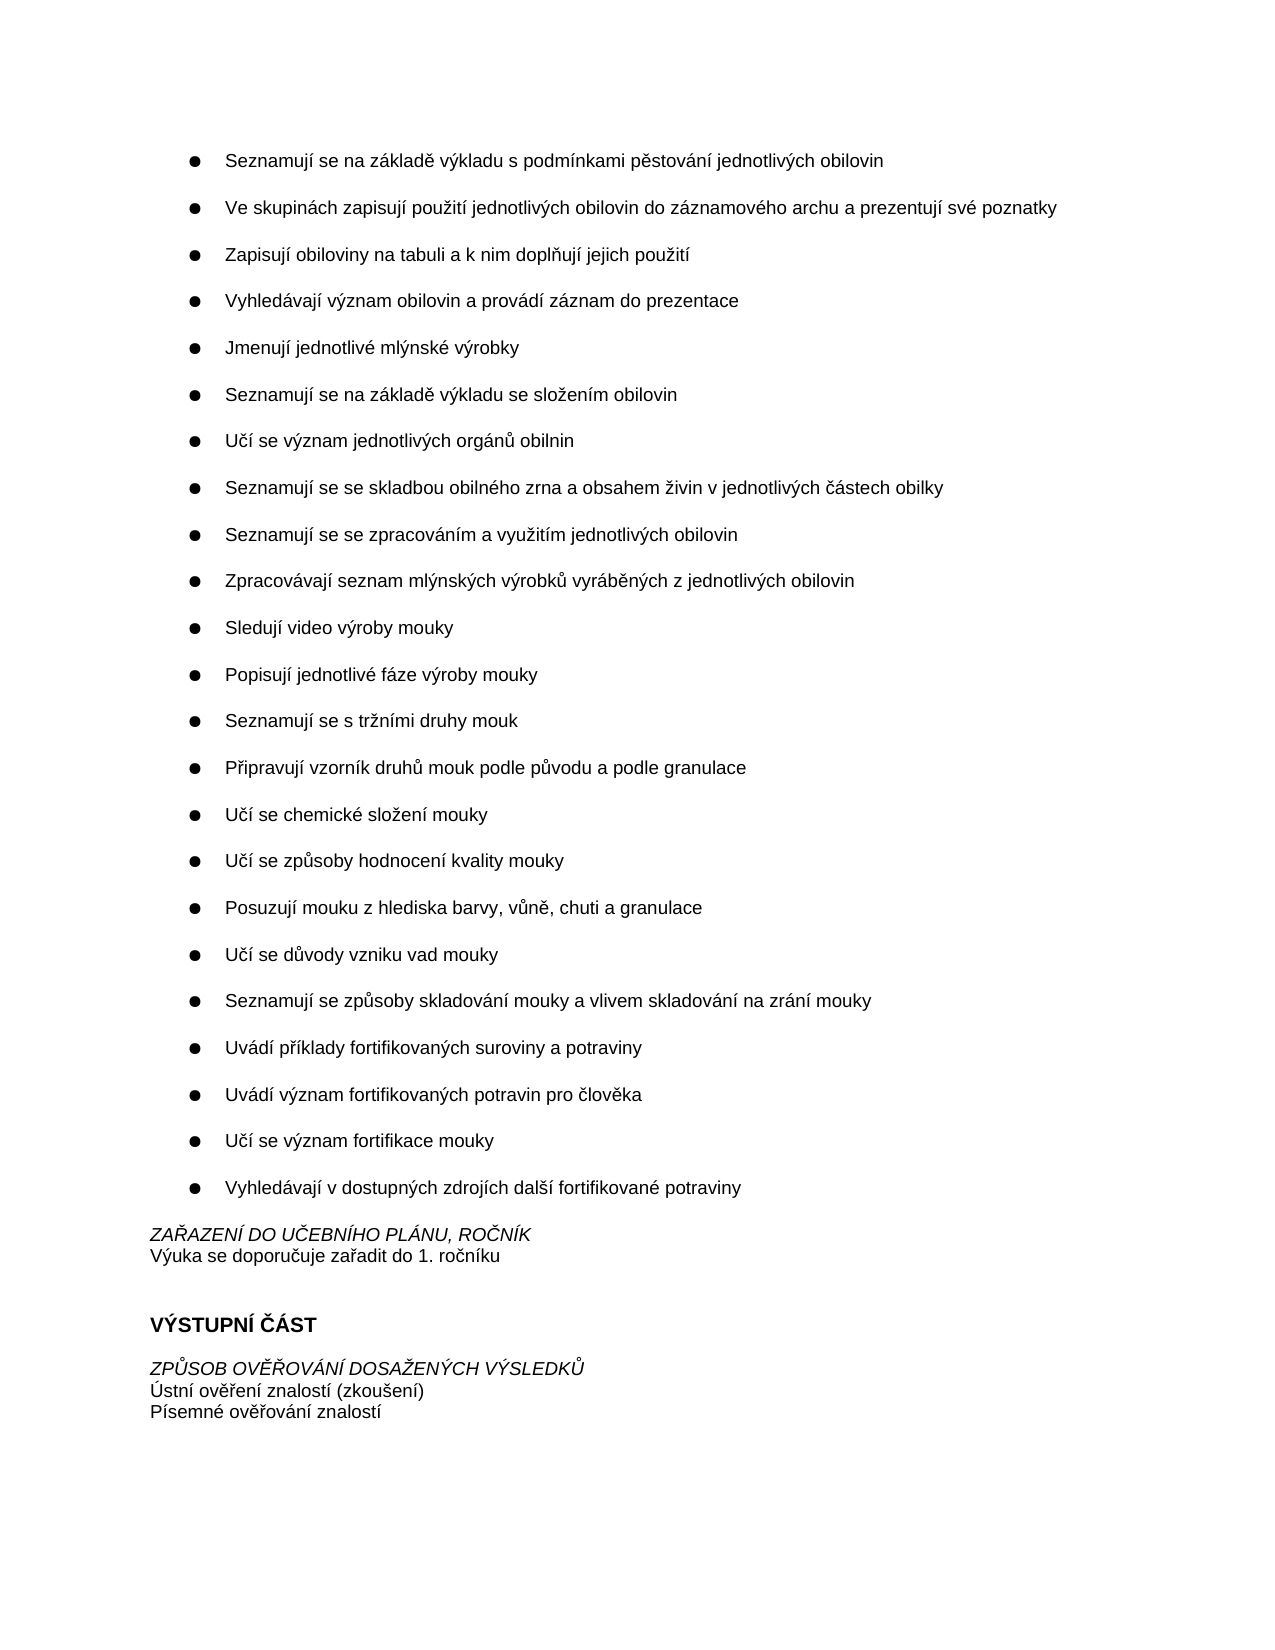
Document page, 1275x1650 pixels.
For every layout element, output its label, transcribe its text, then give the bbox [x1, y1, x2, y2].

list Seznamují se na základě výkladu s podmínkami pěstování jednotlivých obilovin [187, 150, 1125, 172]
subtitle VÝSTUPNÍ ČÁST [150, 1313, 1125, 1337]
list Jmenují jednotlivé mlýnské výrobky [187, 337, 1125, 358]
list Seznamují se způsoby skladování mouky a vlivem skladování na zrání mouky [187, 990, 1125, 1012]
list Seznamují se se zpracováním a využitím jednotlivých obilovin [187, 523, 1125, 545]
list Popisují jednotlivé fáze výroby mouky [187, 663, 1125, 685]
list Učí se chemické složení mouky [187, 803, 1125, 825]
list Sledují video výroby mouky [187, 617, 1125, 638]
list Vyhledávají v dostupných zdrojích další fortifikované potraviny [187, 1177, 1125, 1198]
list Učí se význam jednotlivých orgánů obilnin [187, 430, 1125, 452]
text Písemné ověřování znalostí [150, 1401, 1125, 1422]
subtitle Zařazení do učebního plánu, ročník [150, 1223, 1125, 1245]
list Seznamují se na základě výkladu se složením obilovin [187, 383, 1125, 405]
list Vyhledávají význam obilovin a provádí záznam do prezentace [187, 290, 1125, 312]
list Učí se způsoby hodnocení kvality mouky [187, 850, 1125, 872]
list Uvádí příklady fortifikovaných suroviny a potraviny [187, 1037, 1125, 1058]
list Připravují vzorník druhů mouk podle původu a podle granulace [187, 757, 1125, 778]
text Ústní ověření znalostí (zkoušení) [150, 1379, 1125, 1401]
list Zpracovávají seznam mlýnských výrobků vyráběných z jednotlivých obilovin [187, 570, 1125, 592]
list Zapisují obiloviny na tabuli a k nim doplňují jejich použití [187, 243, 1125, 265]
subtitle Způsob ověřování dosažených výsledků [150, 1358, 1125, 1379]
list Posuzují mouku z hlediska barvy, vůně, chuti a granulace [187, 897, 1125, 918]
list Seznamují se se skladbou obilného zrna a obsahem živin v jednotlivých částech obilky [187, 477, 1125, 498]
list Učí se důvody vzniku vad mouky [187, 943, 1125, 965]
list Seznamují se s tržními druhy mouk [187, 710, 1125, 732]
list Ve skupinách zapisují použití jednotlivých obilovin do záznamového archu a prezentují své poznatky [187, 197, 1125, 218]
list Učí se význam fortifikace mouky [187, 1130, 1125, 1152]
list Uvádí význam fortifikovaných potravin pro člověka [187, 1083, 1125, 1105]
text Výuka se doporučuje zařadit do 1. ročníku [150, 1245, 1125, 1266]
